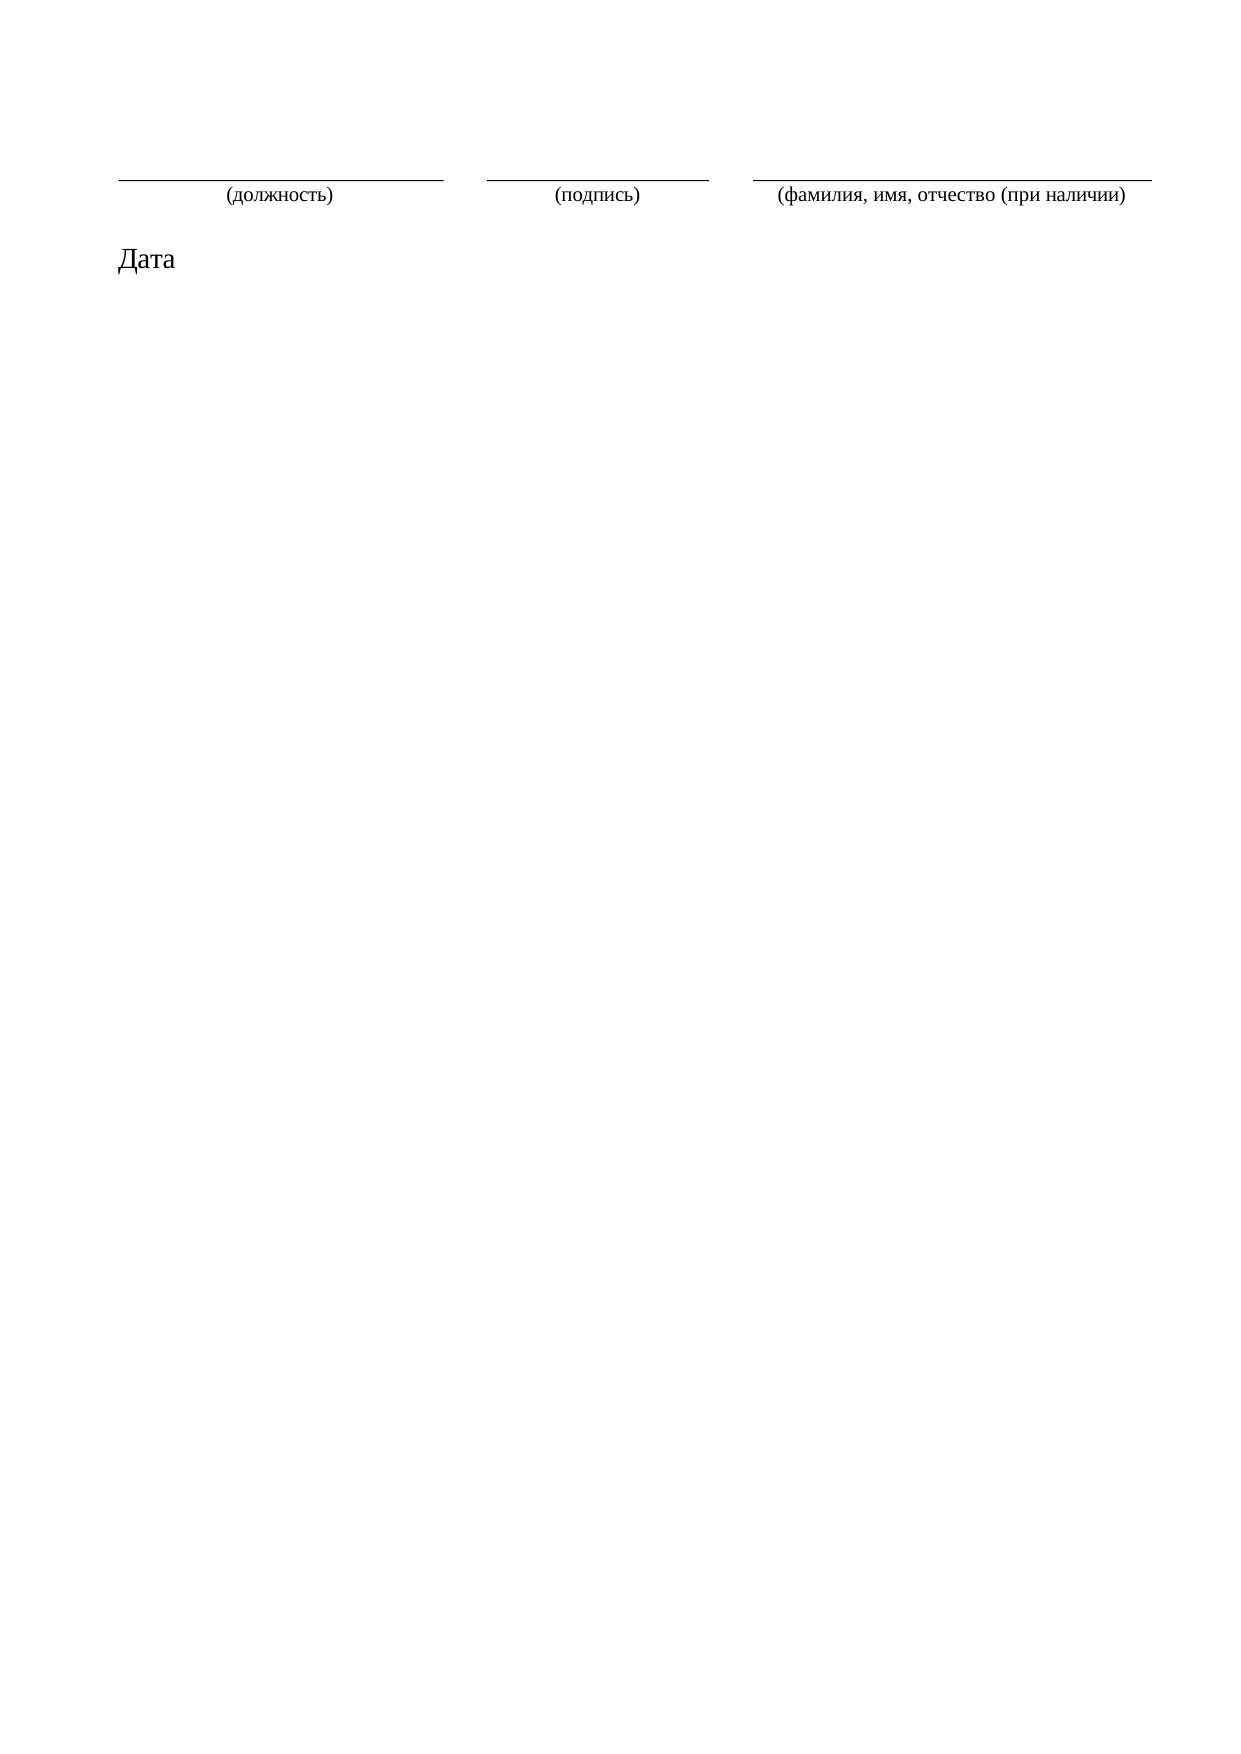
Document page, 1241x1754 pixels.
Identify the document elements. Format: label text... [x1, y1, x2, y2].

text Дата [118, 241, 1169, 275]
text (должность) (подпись) (фамилия, имя, отчество (при наличии) [226, 182, 1169, 206]
